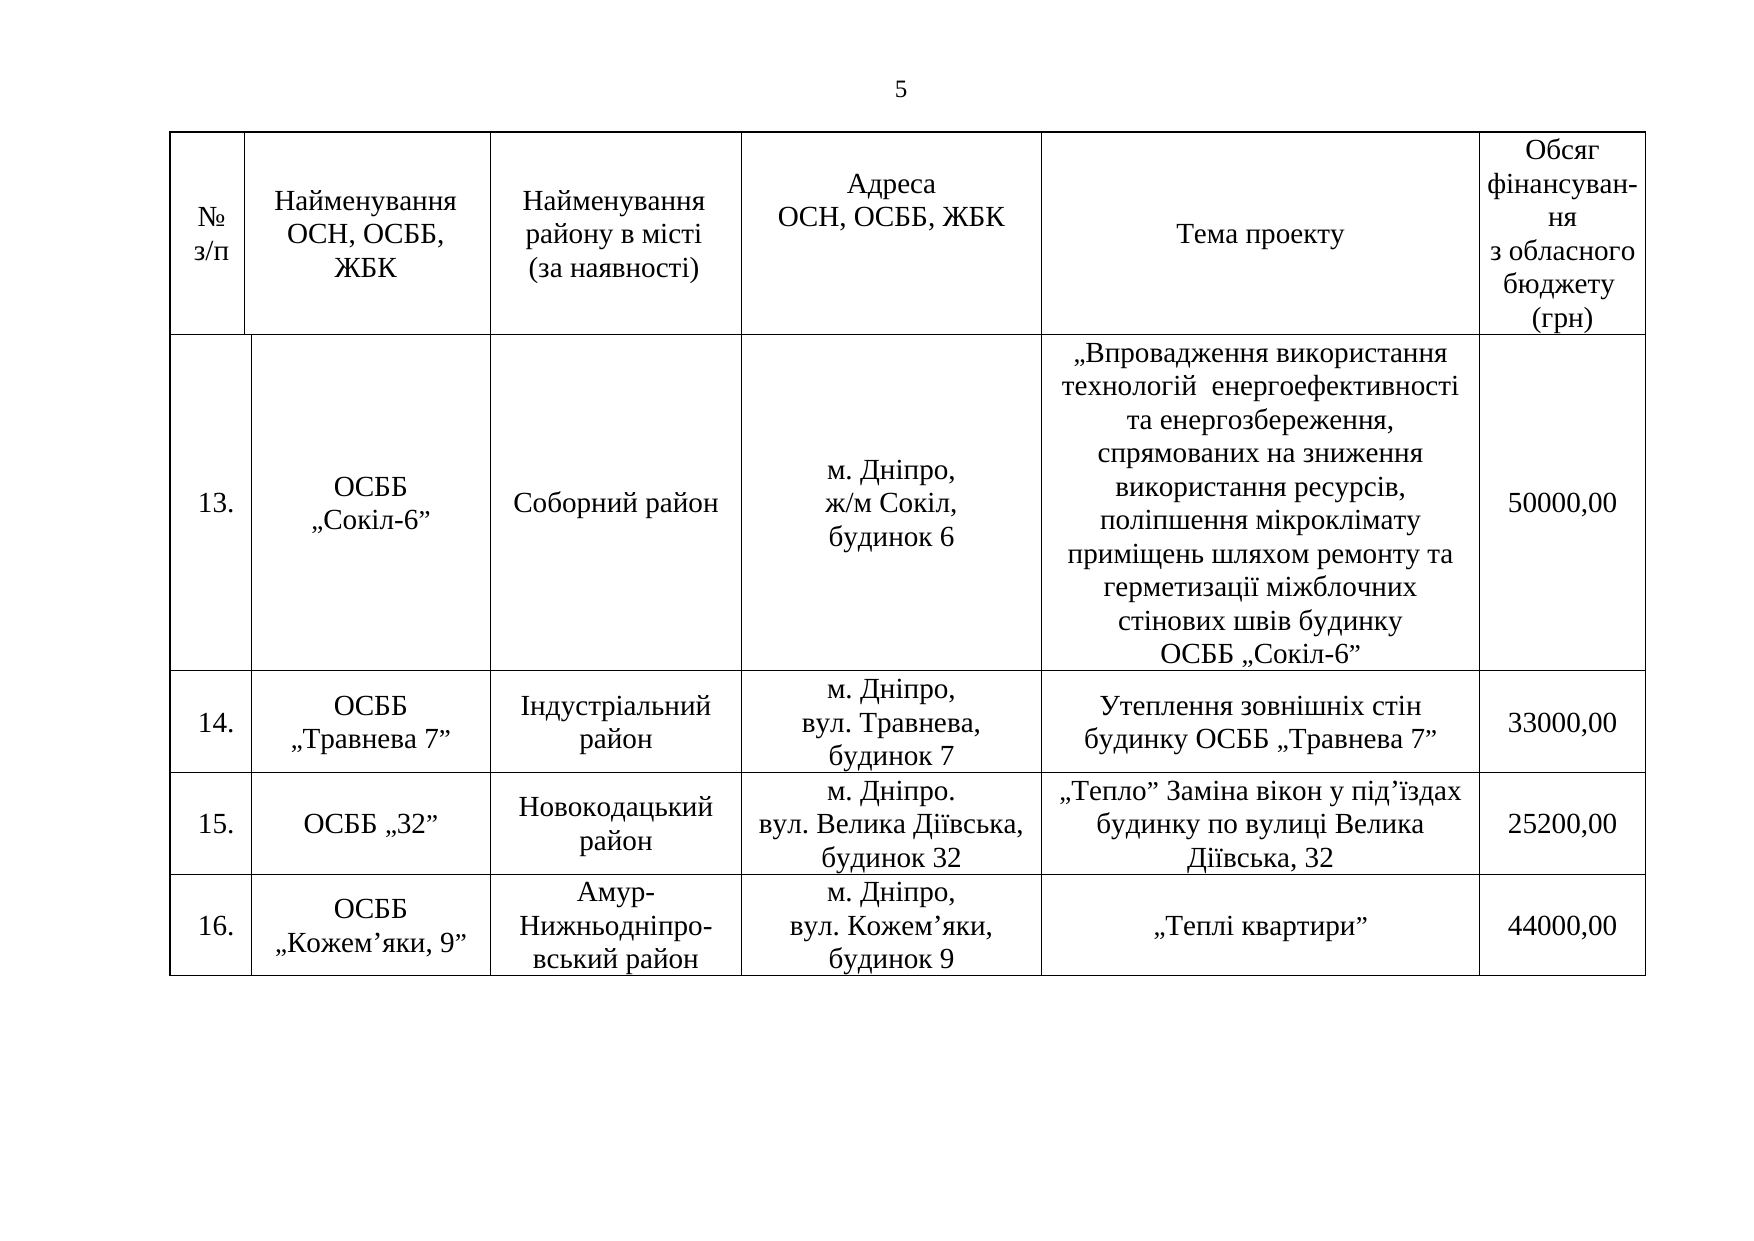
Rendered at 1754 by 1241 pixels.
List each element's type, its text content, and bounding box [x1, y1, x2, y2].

table_cell ОСББ „Сокіл-6” [252, 335, 490, 670]
table_header Адреса ОСН, ОСББ, ЖБК [742, 133, 1041, 334]
table_cell „Теплі квартири” [1042, 875, 1479, 975]
table_cell 25200,00 [1480, 773, 1645, 873]
table_cell Амур-Нижньодніпро-вський район [491, 875, 741, 975]
table_cell 33000,00 [1480, 671, 1645, 772]
table_cell Соборний район [491, 335, 741, 670]
table_cell ОСББ „Кожем’яки, 9” [252, 875, 490, 975]
table_cell [171, 335, 251, 670]
table_header Обсяг фінансуван-ня з обласного бюджету (грн) [1480, 133, 1645, 334]
table_cell [171, 671, 251, 772]
table_header Найменування району в місті (за наявності) [491, 133, 741, 334]
table_header Тема проекту [1042, 133, 1479, 334]
table_cell Утеплення зовнішніх стін будинку ОСББ „Травнева 7” [1042, 671, 1479, 772]
table_cell „Впровадження використання технологій енергоефективності та енергозбереження, спрямованих на зниження використання ресурсів, поліпшення мікроклімату приміщень шляхом ремонту та герметизації міжблочних стінових швів будинку ОСББ „Сокіл-6” [1042, 335, 1479, 670]
table_cell [171, 773, 251, 873]
table_cell „Тепло” Заміна вікон у під’їздах будинку по вулиці Велика Діївська, 32 [1042, 773, 1479, 873]
table_header Найменування ОСН, ОСББ, ЖБК [245, 133, 490, 334]
table_header № з/п [171, 133, 244, 334]
table_cell ОСББ „Травнева 7” [252, 671, 490, 772]
table_cell ОСББ „32” [252, 773, 490, 873]
table_cell [171, 875, 251, 975]
table_cell Новокодацький район [491, 773, 741, 873]
table_cell м. Дніпро, ж/м Сокіл, будинок 6 [742, 335, 1041, 670]
table_cell м. Дніпро, вул. Травнева, будинок 7 [742, 671, 1041, 772]
table_cell м. Дніпро, вул. Кожем’яки, будинок 9 [742, 875, 1041, 975]
table_cell Індустріальний район [491, 671, 741, 772]
table_cell м. Дніпро. вул. Велика Діївська, будинок 32 [742, 773, 1041, 873]
table_cell 44000,00 [1480, 875, 1645, 975]
table_cell 50000,00 [1480, 335, 1645, 670]
